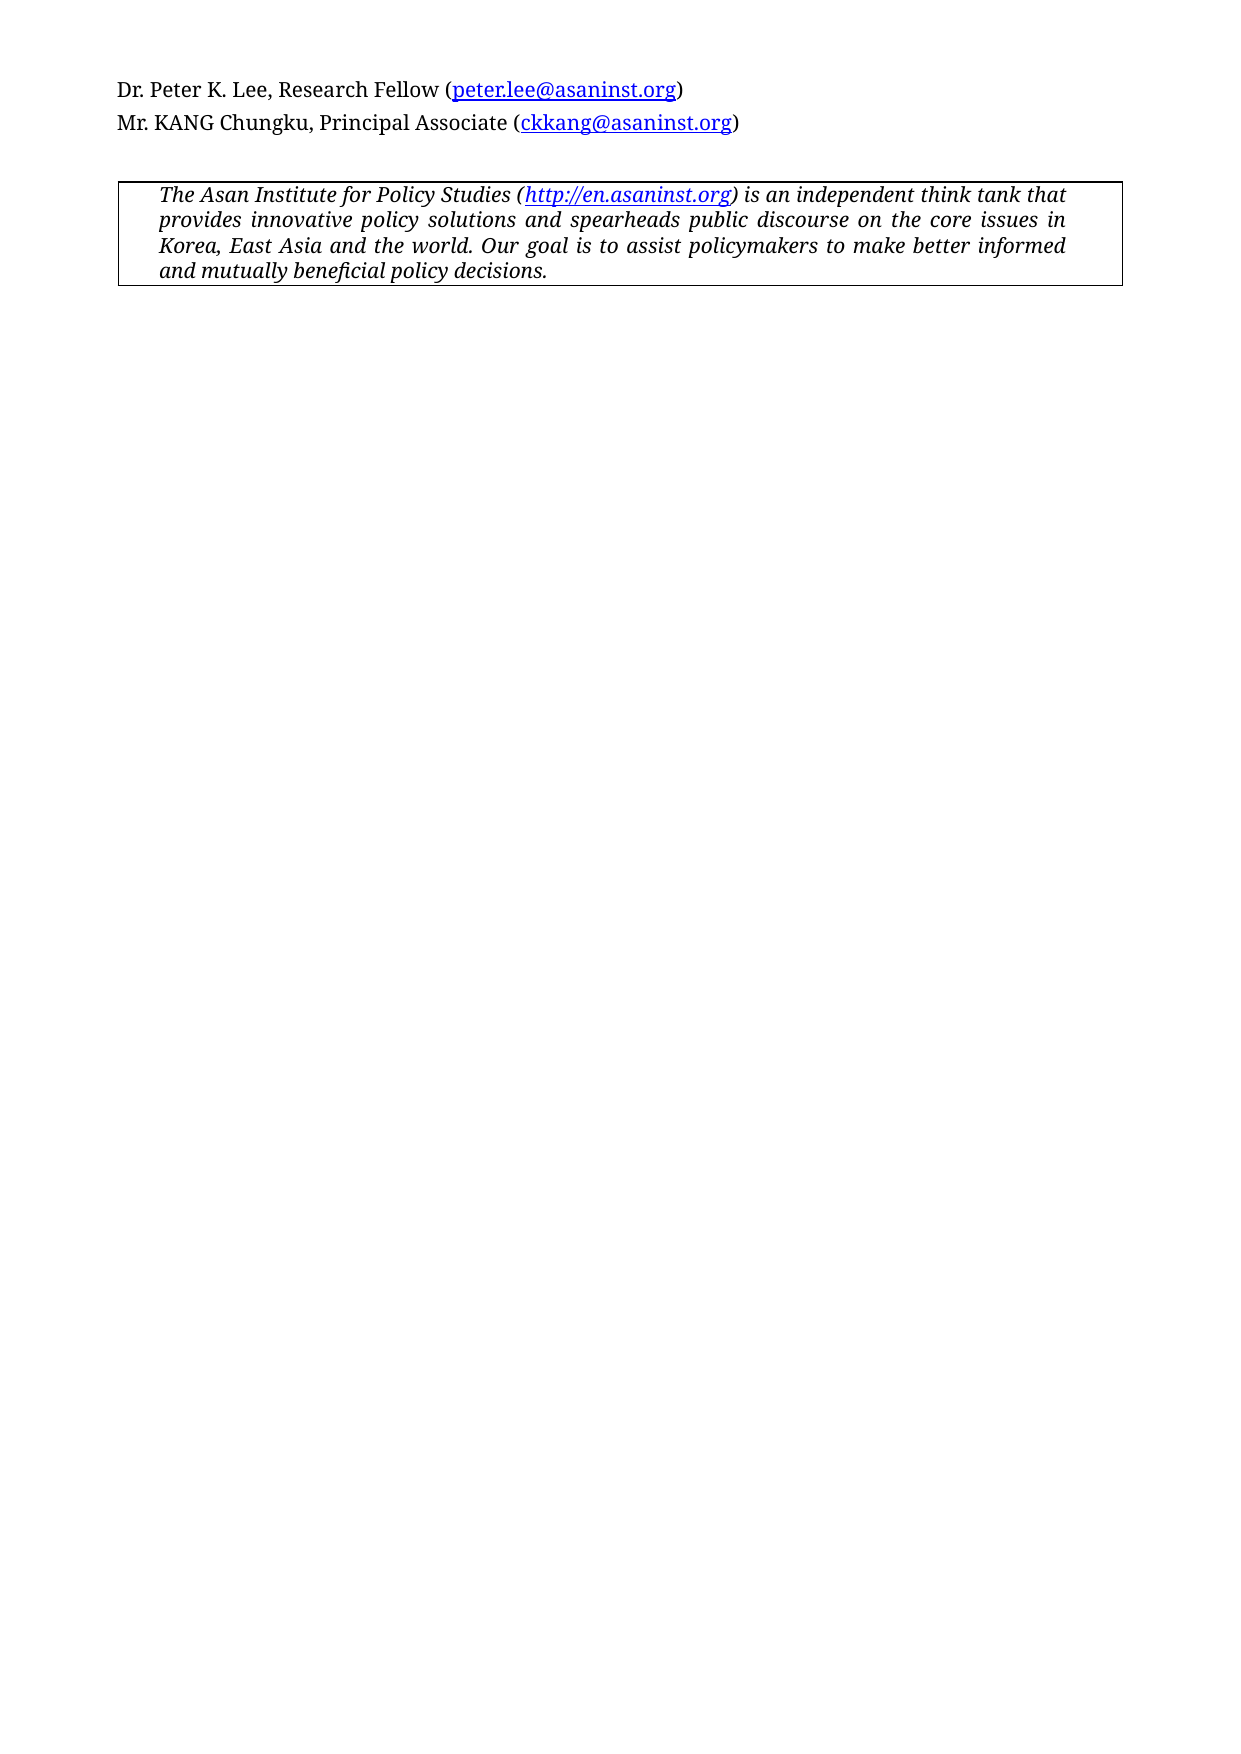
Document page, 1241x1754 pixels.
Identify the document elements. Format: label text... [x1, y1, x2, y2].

text Dr. Peter K. Lee, Research Fellow (peter.lee@asaninst.org) [117, 75, 1109, 103]
table_header The Asan Institute for Policy Studies (http://en.asaninst.org) is an independent think tank that provides innovative policy solutions and spearheads public discourse on the core issues in Korea, East Asia and the world. Our goal is to assist policymakers to make better informed and mutually beneficial policy decisions. [119, 183, 1122, 285]
text Mr. KANG Chungku, Principal Associate (ckkang@asaninst.org) [117, 108, 1109, 136]
